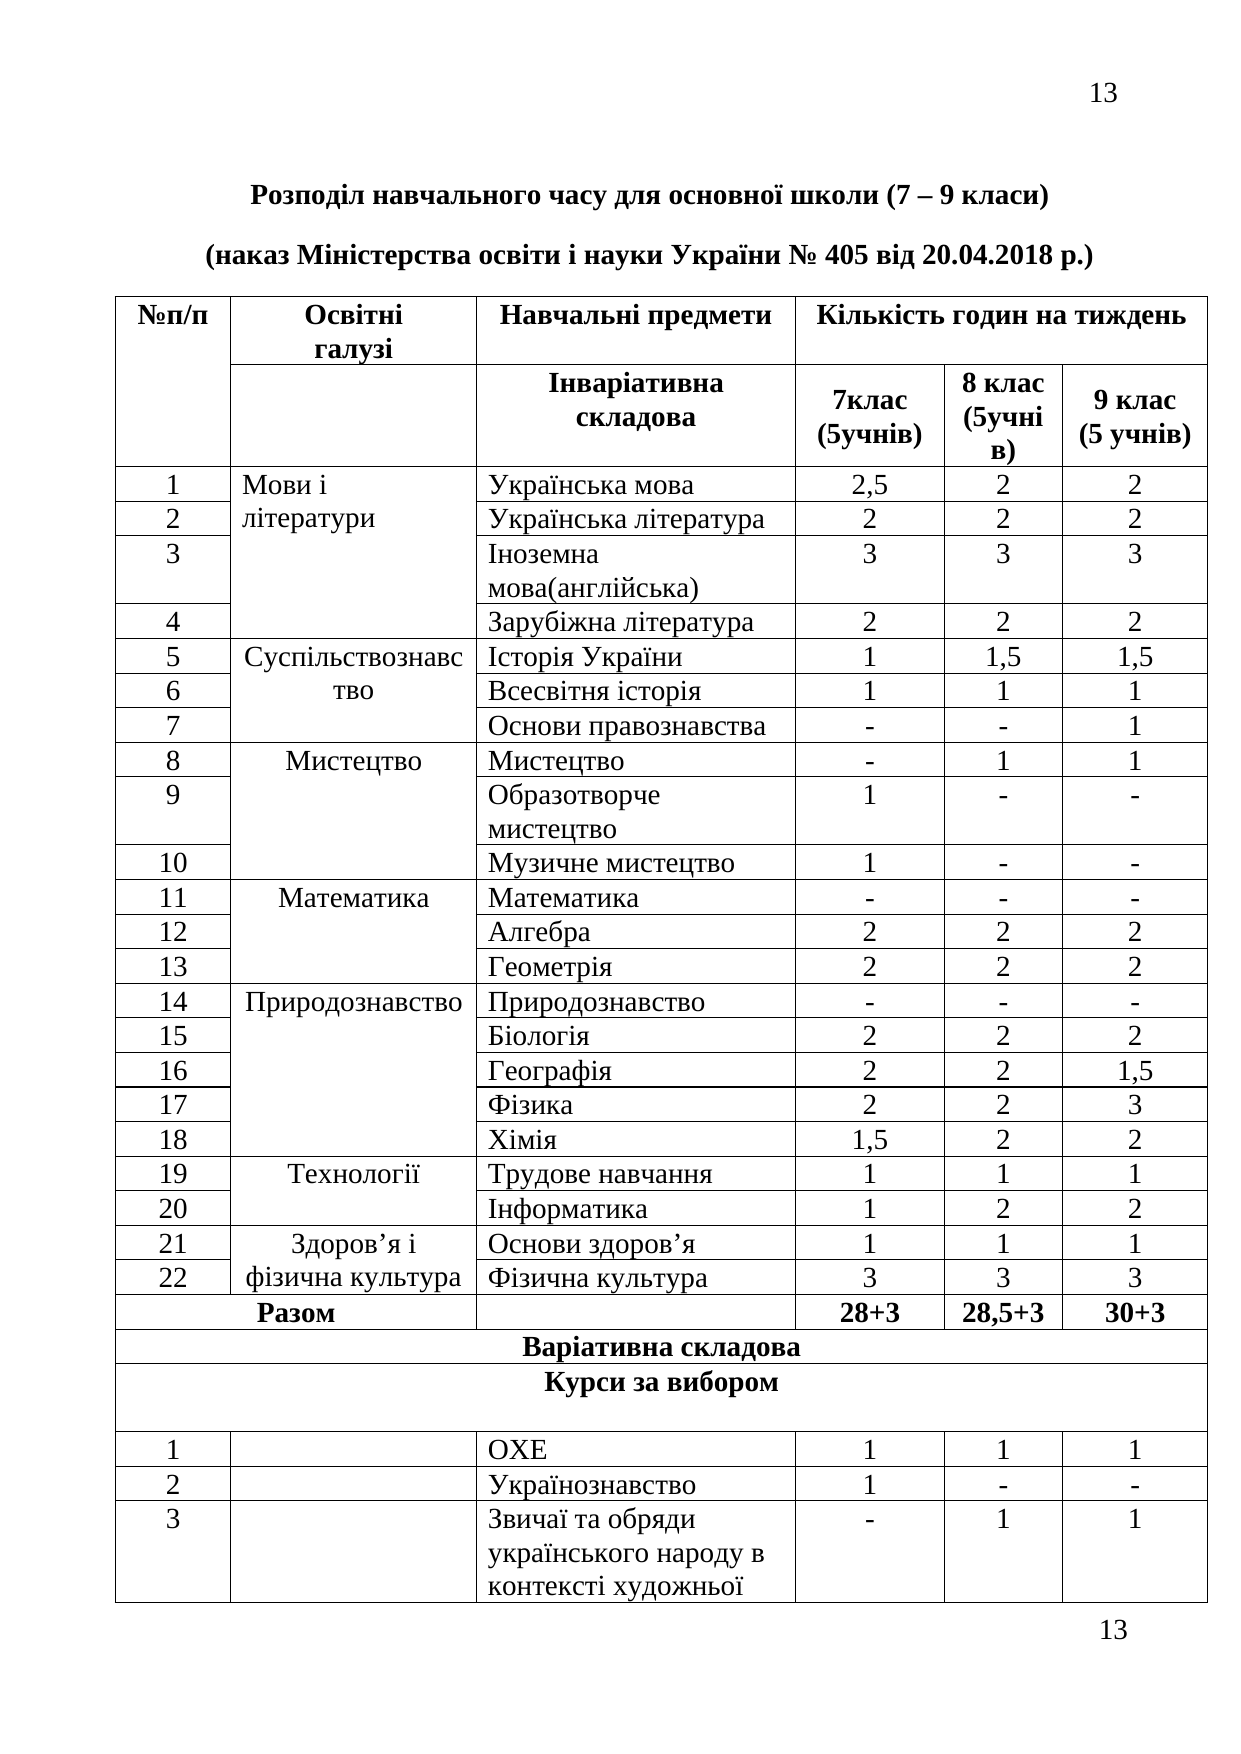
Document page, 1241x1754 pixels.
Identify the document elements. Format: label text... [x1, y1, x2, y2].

table_cell Музичне мистецтво [477, 845, 795, 879]
table_cell - [945, 984, 1062, 1017]
table_cell 21 [116, 1226, 230, 1259]
table_cell 1 [796, 845, 944, 879]
table_cell 2 [945, 604, 1062, 638]
table_cell 1,5 [796, 1122, 944, 1156]
table_cell 1 [1063, 743, 1207, 776]
table_cell 14 [116, 984, 230, 1017]
table_header Навчальні предмети [477, 297, 795, 364]
table_cell 5 [116, 639, 230, 672]
table_cell 12 [116, 915, 230, 948]
table_cell Фізична культура [477, 1260, 795, 1294]
table_cell 1 [796, 777, 944, 844]
table_cell 1 [945, 1157, 1062, 1190]
table_cell 2 [945, 1122, 1062, 1156]
table_cell 1 [116, 1432, 230, 1466]
table_cell Технології [231, 1157, 476, 1225]
table_cell Інваріативна складова [477, 365, 795, 466]
table_cell Історія України [477, 639, 795, 672]
table_cell 1 [945, 1432, 1062, 1466]
table_cell [477, 1295, 795, 1328]
table_cell Суспільствознавство [231, 639, 476, 742]
table_cell Разом [116, 1295, 476, 1328]
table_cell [477, 1501, 795, 1602]
table_cell 2 [116, 1467, 230, 1500]
table_cell Природознавство [231, 984, 476, 1156]
table_cell - [945, 845, 1062, 879]
table_cell - [1063, 880, 1207, 913]
table_cell 1 [116, 467, 230, 501]
table_header №п/п [116, 297, 230, 466]
table_cell 3 [1063, 1260, 1207, 1294]
table_cell 7клас (5учнів) [796, 365, 944, 466]
table_cell 3 [1063, 1088, 1207, 1121]
table_cell 2 [945, 467, 1062, 501]
table_cell Математика [477, 880, 795, 913]
table_cell 3 [116, 1501, 230, 1602]
table_cell 1 [945, 1226, 1062, 1259]
table_cell [231, 1432, 476, 1466]
table_cell 2 [796, 1018, 944, 1052]
table_cell - [1063, 1467, 1207, 1500]
table_cell - [945, 708, 1062, 742]
table_cell 1 [945, 1501, 1062, 1602]
table_cell - [796, 880, 944, 913]
table_cell Основи правознавства [477, 708, 795, 742]
table_cell Основи здоров’я [477, 1226, 795, 1259]
table_cell 28+3 [796, 1295, 944, 1328]
table_header Освітні галузі [231, 297, 476, 364]
table_cell 1 [1063, 1157, 1207, 1190]
table_cell - [1063, 845, 1207, 879]
table_cell Варіативна складова [116, 1330, 1207, 1363]
table_cell Геометрія [477, 949, 795, 983]
table_cell 2 [1063, 1191, 1207, 1225]
table_cell - [796, 984, 944, 1017]
table_cell - [945, 777, 1062, 844]
table_cell 1 [796, 1226, 944, 1259]
table_cell Мистецтво [477, 743, 795, 776]
table_cell 3 [945, 1260, 1062, 1294]
table_cell 2 [1063, 604, 1207, 638]
table_cell Фізика [477, 1088, 795, 1121]
table_cell - [796, 1501, 944, 1602]
table_cell 2 [796, 1088, 944, 1121]
table_cell 3 [796, 536, 944, 603]
table_cell 2 [116, 502, 230, 535]
table_cell 1,5 [1063, 1053, 1207, 1086]
table_header Кількість годин на тиждень [796, 297, 1207, 364]
table_cell 2 [945, 949, 1062, 983]
table_cell Всесвітня історія [477, 674, 795, 707]
table_cell - [945, 880, 1062, 913]
table_cell Образотворче мистецтво [477, 777, 795, 844]
table_cell 2 [1063, 502, 1207, 535]
table_cell 16 [116, 1053, 230, 1086]
table_cell 1 [796, 674, 944, 707]
table_cell 11 [116, 880, 230, 913]
table_cell [231, 365, 476, 466]
text (наказ Міністерства освіти і науки України № 405 від 20.04.2018 р.) [148, 237, 1151, 270]
table_cell Іноземна мова(англійська) [477, 536, 795, 603]
table_cell 1 [1063, 1432, 1207, 1466]
table_cell Мови і літератури [231, 467, 476, 638]
table_cell 1 [796, 1191, 944, 1225]
table_cell 19 [116, 1157, 230, 1190]
table_cell Здоров’я і фізична культура [231, 1226, 476, 1294]
table_cell Алгебра [477, 915, 795, 948]
table_cell 10 [116, 845, 230, 879]
table_cell 7 [116, 708, 230, 742]
table_cell 15 [116, 1018, 230, 1052]
table_cell - [1063, 984, 1207, 1017]
table_cell 2 [1063, 1018, 1207, 1052]
table_cell Українська література [477, 502, 795, 535]
table_cell 1 [796, 639, 944, 672]
table_cell 1 [1063, 708, 1207, 742]
table_cell 1 [1063, 674, 1207, 707]
table_cell 20 [116, 1191, 230, 1225]
table_cell Географія [477, 1053, 795, 1086]
table_cell 1 [1063, 1226, 1207, 1259]
table_cell 1 [945, 674, 1062, 707]
table_cell Зарубіжна література [477, 604, 795, 638]
table_cell 2 [796, 604, 944, 638]
table_cell 18 [116, 1122, 230, 1156]
table_cell 2 [1063, 915, 1207, 948]
table_cell [231, 1501, 476, 1602]
table_cell 22 [116, 1260, 230, 1294]
table_cell 9 клас (5 учнів) [1063, 365, 1207, 466]
table_cell Хімія [477, 1122, 795, 1156]
table_cell Трудове навчання [477, 1157, 795, 1190]
table_cell 1 [1063, 1501, 1207, 1602]
table_cell 2 [945, 1053, 1062, 1086]
table_cell Українознавство [477, 1467, 795, 1500]
table_cell - [796, 743, 944, 776]
table_cell 8 [116, 743, 230, 776]
table_cell 2 [796, 915, 944, 948]
table_cell 1 [796, 1432, 944, 1466]
table_cell 2 [796, 502, 944, 535]
table_cell 2 [945, 915, 1062, 948]
table_cell 3 [796, 1260, 944, 1294]
table_cell 1 [796, 1157, 944, 1190]
table_cell Біологія [477, 1018, 795, 1052]
table_cell 6 [116, 674, 230, 707]
table_cell Українська мова [477, 467, 795, 501]
table_cell 28,5+3 [945, 1295, 1062, 1328]
table_cell - [796, 708, 944, 742]
table_cell 3 [945, 536, 1062, 603]
table_cell 2,5 [796, 467, 944, 501]
table_cell [231, 1467, 476, 1500]
table_cell Інформатика [477, 1191, 795, 1225]
table_cell Природознавство [477, 984, 795, 1017]
table_cell Мистецтво [231, 743, 476, 879]
table_cell 2 [1063, 1122, 1207, 1156]
table_cell 3 [1063, 536, 1207, 603]
table_cell 1 [945, 743, 1062, 776]
table_cell 8 клас (5учнів) [945, 365, 1062, 466]
table_cell - [945, 1467, 1062, 1500]
table_cell 9 [116, 777, 230, 844]
table_cell 2 [796, 1053, 944, 1086]
table_cell 3 [116, 536, 230, 603]
table_cell 13 [116, 949, 230, 983]
table_cell 17 [116, 1088, 230, 1121]
text Розподіл навчального часу для основної школи (7 – 9 класи) [148, 177, 1151, 211]
table_cell 2 [1063, 467, 1207, 501]
table_cell 2 [796, 949, 944, 983]
table_cell 2 [945, 1018, 1062, 1052]
table_cell 30+3 [1063, 1295, 1207, 1328]
table_cell Математика [231, 880, 476, 983]
table_cell Курси за вибором [116, 1364, 1207, 1431]
table_cell 1 [796, 1467, 944, 1500]
table_cell 2 [1063, 949, 1207, 983]
table_cell 1,5 [945, 639, 1062, 672]
table_cell 2 [945, 502, 1062, 535]
table_cell ОХЕ [477, 1432, 795, 1466]
table_cell 2 [945, 1191, 1062, 1225]
table_cell 2 [945, 1088, 1062, 1121]
table_cell - [1063, 777, 1207, 844]
table_cell 1,5 [1063, 639, 1207, 672]
table_cell 4 [116, 604, 230, 638]
